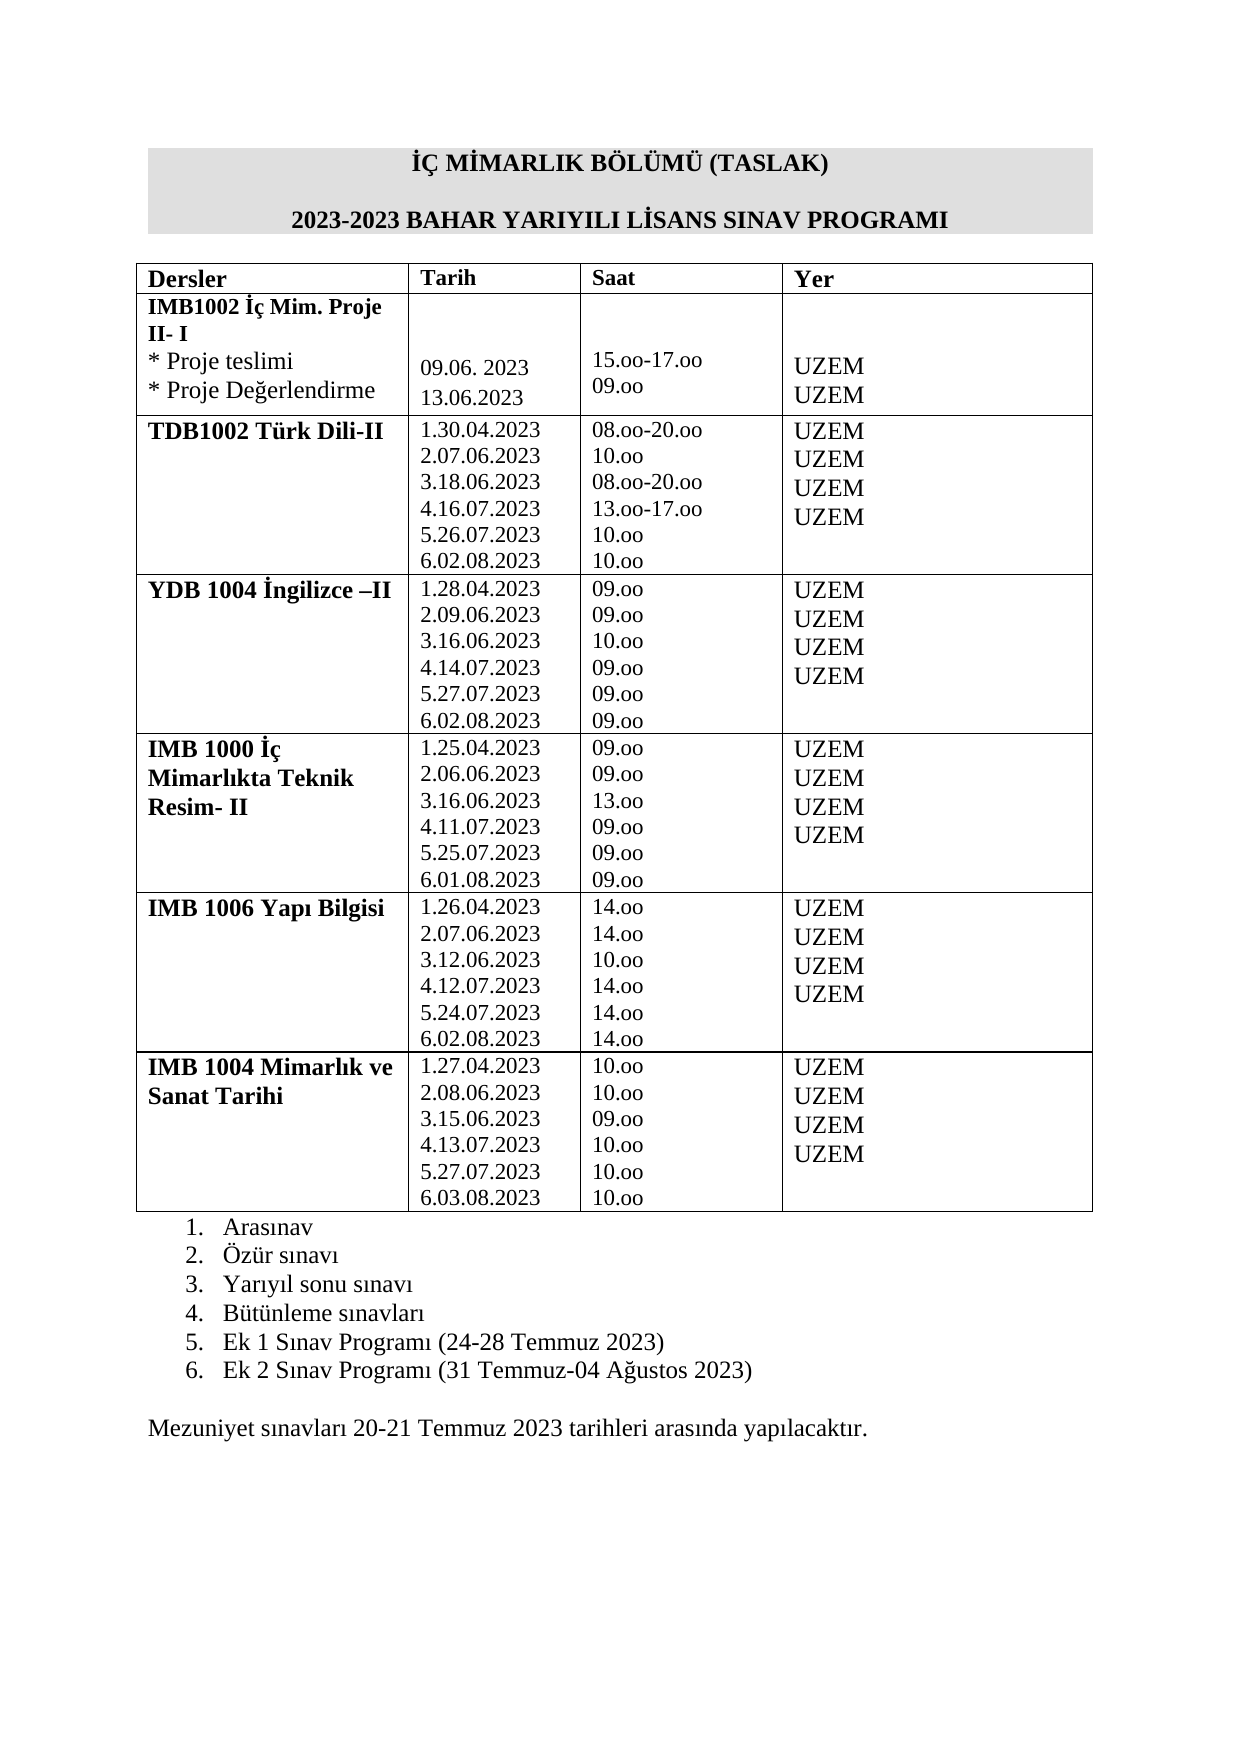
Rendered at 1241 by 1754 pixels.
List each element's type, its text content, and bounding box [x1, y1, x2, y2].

list Ek 1 Sınav Programı (24-28 Temmuz 2023) [185, 1327, 1093, 1355]
table_cell 08.oo-20.oo 10.oo 08.oo-20.oo 13.oo-17.oo 10.oo 10.oo [581, 416, 782, 574]
table_cell IMB 1000 İç Mimarlıkta Teknik Resim- II [137, 734, 408, 892]
list Özür sınavı [185, 1240, 1093, 1269]
text Mezuniyet sınavları 20-21 Temmuz 2023 tarihleri arasında yapılacaktır. [148, 1413, 1093, 1442]
table_cell 09.oo 09.oo 13.oo 09.oo 09.oo 09.oo [581, 734, 782, 892]
table_cell YDB 1004 İngilizce –II [137, 575, 408, 733]
table_cell UZEM UZEM UZEM UZEM [783, 1053, 1092, 1211]
table_cell IMB1002 İç Mim. Proje II- I * Proje teslimi * Proje Değerlendirme [137, 294, 408, 415]
table_cell UZEM UZEM UZEM UZEM [783, 416, 1092, 574]
table_header Dersler [137, 264, 408, 292]
table_cell 10.oo 10.oo 09.oo 10.oo 10.oo 10.oo [581, 1053, 782, 1211]
table_cell UZEM UZEM UZEM UZEM [783, 893, 1092, 1051]
table_cell 14.oo 14.oo 10.oo 14.oo 14.oo 14.oo [581, 893, 782, 1051]
table_cell 1.25.04.2023 2.06.06.2023 3.16.06.2023 4.11.07.2023 5.25.07.2023 6.01.08.2023 [409, 734, 580, 892]
list Ek 2 Sınav Programı (31 Temmuz-04 Ağustos 2023) [185, 1355, 1093, 1384]
text 2023-2023 BAHAR YARIYILI LİSANS SINAV PROGRAMI [148, 205, 1093, 234]
list Bütünleme sınavları [185, 1298, 1093, 1327]
table_cell 15.oo-17.oo 09.oo [581, 294, 782, 415]
table_cell IMB 1006 Yapı Bilgisi [137, 893, 408, 1051]
table_header Yer [783, 264, 1092, 292]
table_cell UZEM UZEM UZEM UZEM [783, 734, 1092, 892]
table_cell 09.06. 2023 13.06.2023 [409, 294, 580, 415]
table_cell IMB 1004 Mimarlık ve Sanat Tarihi [137, 1053, 408, 1211]
table_cell UZEM UZEM UZEM UZEM [783, 575, 1092, 733]
table_header Tarih [409, 264, 580, 292]
table_cell TDB1002 Türk Dili-II [137, 416, 408, 574]
table_cell 1.26.04.2023 2.07.06.2023 3.12.06.2023 4.12.07.2023 5.24.07.2023 6.02.08.2023 [409, 893, 580, 1051]
table_cell 1.28.04.2023 2.09.06.2023 3.16.06.2023 4.14.07.2023 5.27.07.2023 6.02.08.2023 [409, 575, 580, 733]
table_cell 1.27.04.2023 2.08.06.2023 3.15.06.2023 4.13.07.2023 5.27.07.2023 6.03.08.2023 [409, 1053, 580, 1211]
text İÇ MİMARLIK BÖLÜMÜ (TASLAK) [148, 148, 1093, 176]
table_cell UZEM UZEM [783, 294, 1092, 415]
list Arasınav [185, 1212, 1093, 1240]
list Yarıyıl sonu sınavı [185, 1269, 1093, 1298]
table_cell 1.30.04.2023 2.07.06.2023 3.18.06.2023 4.16.07.2023 5.26.07.2023 6.02.08.2023 [409, 416, 580, 574]
table_cell 09.oo 09.oo 10.oo 09.oo 09.oo 09.oo [581, 575, 782, 733]
table_header Saat [581, 264, 782, 292]
